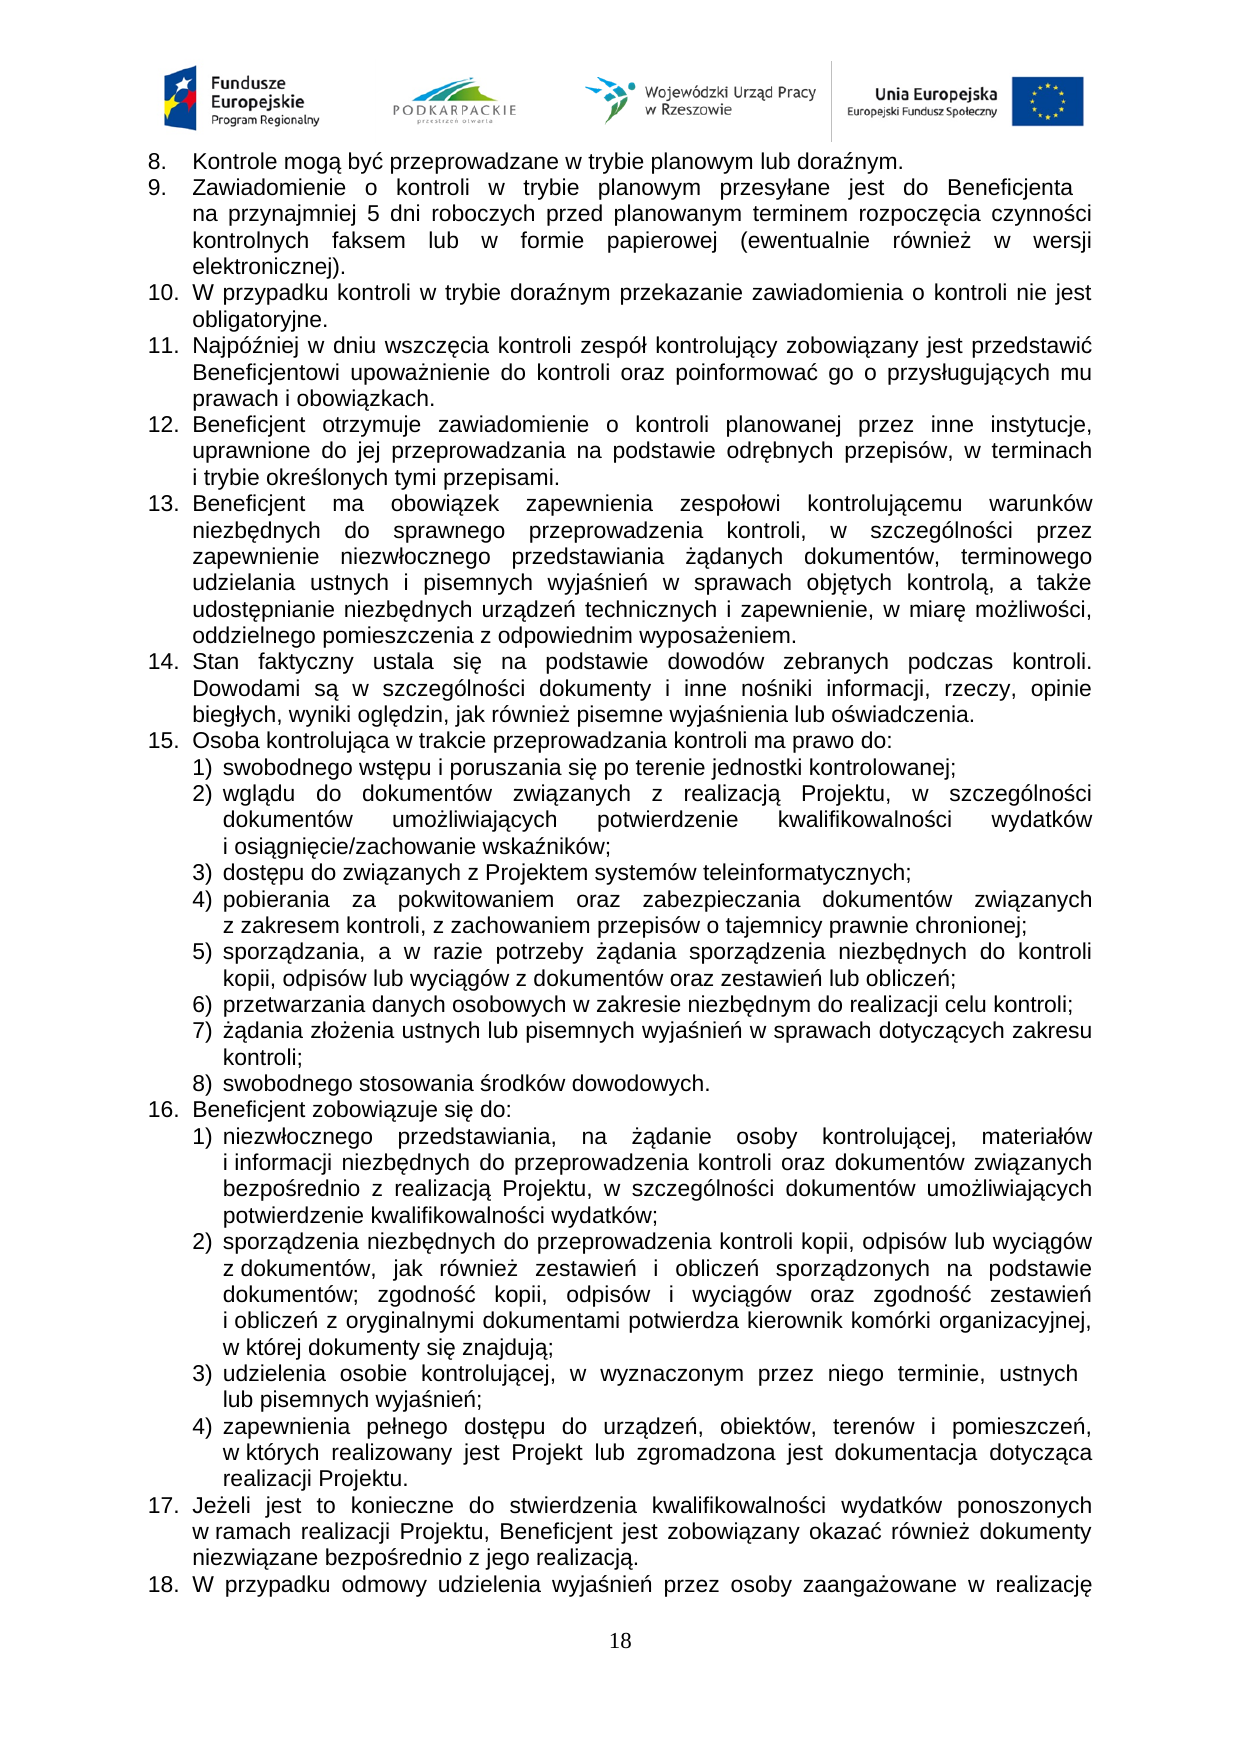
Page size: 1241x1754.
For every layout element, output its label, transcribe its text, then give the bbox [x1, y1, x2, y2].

list Jeżeli jest to konieczne do stwierdzenia kwalifikowalności wydatków ponoszonych w ramach realizacji Projektu, Beneficjent jest zobowiązany okazać również dokumenty niezwiązane bezpośrednio z jego realizacją. [148, 1492, 1093, 1571]
list udzielenia osobie kontrolującej, w wyznaczonym przez niego terminie, ustnych lub pisemnych wyjaśnień; [192, 1360, 1093, 1413]
list zapewnienia pełnego dostępu do urządzeń, obiektów, terenów i pomieszczeń, w których realizowany jest Projekt lub zgromadzona jest dokumentacja dotycząca realizacji Projektu. [192, 1413, 1093, 1492]
list Najpóźniej w dniu wszczęcia kontroli zespół kontrolujący zobowiązany jest przedstawić Beneficjentowi upoważnienie do kontroli oraz poinformować go o przysługujących mu prawach i obowiązkach. [148, 332, 1093, 411]
list niezwłocznego przedstawiania, na żądanie osoby kontrolującej, materiałów i informacji niezbędnych do przeprowadzenia kontroli oraz dokumentów związanych bezpośrednio z realizacją Projektu, w szczególności dokumentów umożliwiających potwierdzenie kwalifikowalności wydatków; [192, 1123, 1093, 1228]
list W przypadku kontroli w trybie doraźnym przekazanie zawiadomienia o kontroli nie jest obligatoryjne. [148, 279, 1093, 332]
list Stan faktyczny ustala się na podstawie dowodów zebranych podczas kontroli. Dowodami są w szczególności dokumenty i inne nośniki informacji, rzeczy, opinie biegłych, wyniki oględzin, jak również pisemne wyjaśnienia lub oświadczenia. [148, 648, 1093, 727]
picture [147, 49, 1099, 147]
list pobierania za pokwitowaniem oraz zabezpieczania dokumentów związanych z zakresem kontroli, z zachowaniem przepisów o tajemnicy prawnie chronionej; [192, 886, 1093, 938]
list swobodnego wstępu i poruszania się po terenie jednostki kontrolowanej; [192, 754, 1093, 780]
list wglądu do dokumentów związanych z realizacją Projektu, w szczególności dokumentów umożliwiających potwierdzenie kwalifikowalności wydatków i osiągnięcie/zachowanie wskaźników; [192, 780, 1093, 859]
list Kontrole mogą być przeprowadzane w trybie planowym lub doraźnym. [148, 148, 1093, 174]
list Zawiadomienie o kontroli w trybie planowym przesyłane jest do Beneficjenta na przynajmniej 5 dni roboczych przed planowanym terminem rozpoczęcia czynności kontrolnych faksem lub w formie papierowej (ewentualnie również w wersji elektronicznej). [148, 174, 1093, 279]
list Osoba kontrolująca w trakcie przeprowadzania kontroli ma prawo do: [148, 727, 1093, 754]
list sporządzenia niezbędnych do przeprowadzenia kontroli kopii, odpisów lub wyciągów z dokumentów, jak również zestawień i obliczeń sporządzonych na podstawie dokumentów; zgodność kopii, odpisów i wyciągów oraz zgodność zestawień i obliczeń z oryginalnymi dokumentami potwierdza kierownik komórki organizacyjnej, w której dokumenty się znajdują; [192, 1228, 1093, 1360]
list żądania złożenia ustnych lub pisemnych wyjaśnień w sprawach dotyczących zakresu kontroli; [192, 1017, 1093, 1070]
list Beneficjent ma obowiązek zapewnienia zespołowi kontrolującemu warunków niezbędnych do sprawnego przeprowadzenia kontroli, w szczególności przez zapewnienie niezwłocznego przedstawiania żądanych dokumentów, terminowego udzielania ustnych i pisemnych wyjaśnień w sprawach objętych kontrolą, a także udostępnianie niezbędnych urządzeń technicznych i zapewnienie, w miarę możliwości, oddzielnego pomieszczenia z odpowiednim wyposażeniem. [148, 490, 1093, 648]
list Beneficjent otrzymuje zawiadomienie o kontroli planowanej przez inne instytucje, uprawnione do jej przeprowadzania na podstawie odrębnych przepisów, w terminach i trybie określonych tymi przepisami. [148, 411, 1093, 490]
list przetwarzania danych osobowych w zakresie niezbędnym do realizacji celu kontroli; [192, 991, 1093, 1017]
list sporządzania, a w razie potrzeby żądania sporządzenia niezbędnych do kontroli kopii, odpisów lub wyciągów z dokumentów oraz zestawień lub obliczeń; [192, 938, 1093, 991]
list swobodnego stosowania środków dowodowych. [192, 1070, 1093, 1096]
list Beneficjent zobowiązuje się do: [148, 1096, 1093, 1123]
list dostępu do związanych z Projektem systemów teleinformatycznych; [192, 859, 1093, 886]
